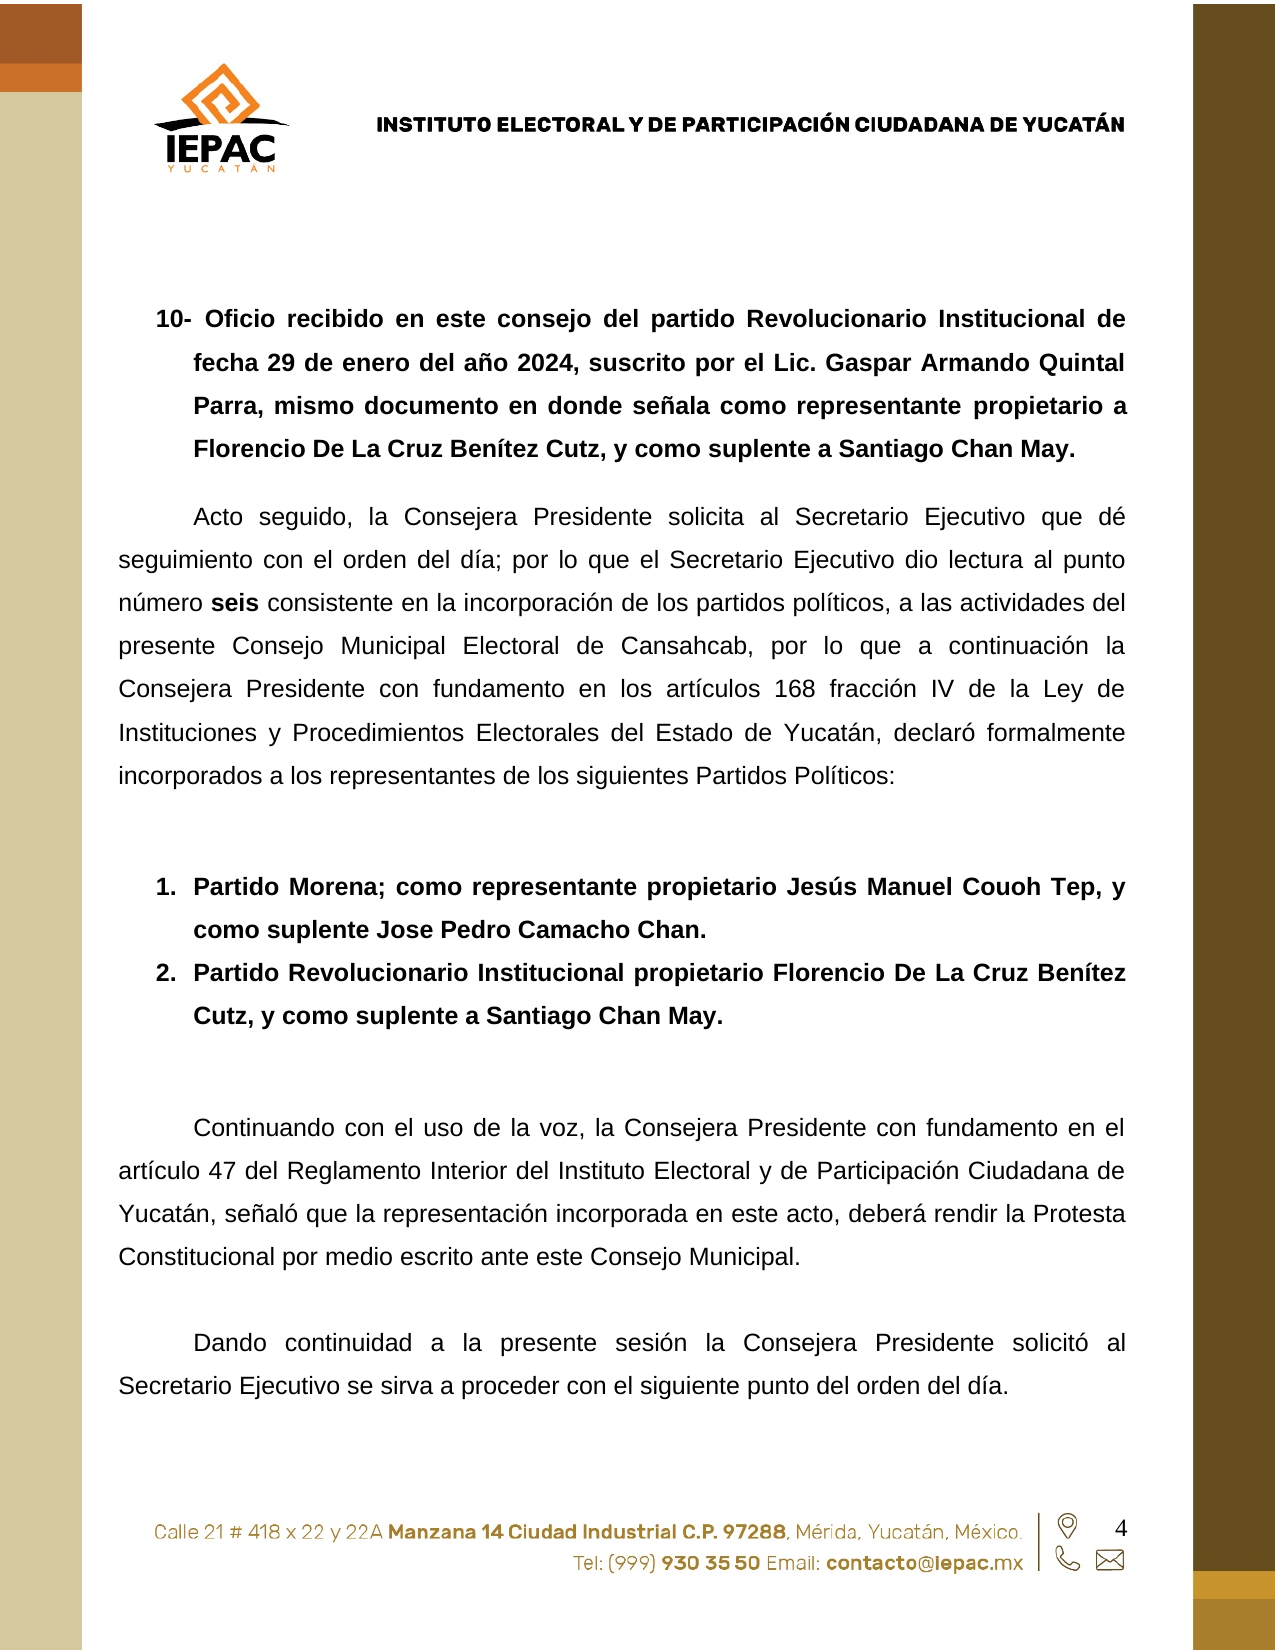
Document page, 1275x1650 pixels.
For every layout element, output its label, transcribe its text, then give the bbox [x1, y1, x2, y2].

text Dando continuidad a la presente sesión la Consejera Presidente solicitó al Secretario Ejecutivo se sirva a proceder con el siguiente punto del orden del día. [118, 1328, 1127, 1400]
picture [0, 4, 1275, 1650]
text Continuando con el uso de la voz, la Consejera Presidente con fundamento en el artículo 47 del Reglamento Interior del Instituto Electoral y de Participación Ciudadana de Yucatán, señaló que la representación incorporada en este acto, deberá rendir la Protesta Constitucional por medio escrito ante este Consejo Municipal. [118, 1112, 1127, 1271]
list Oficio recibido en este consejo del partido Revolucionario Institucional de fecha 29 de enero del año 2024, suscrito por el Lic. Gaspar Armando Quintal Parra, mismo documento en donde señala como representante propietario a Florencio De La Cruz Benítez Cutz, y como suplente a Santiago Chan May. [156, 304, 1127, 462]
text Acto seguido, la Consejera Presidente solicita al Secretario Ejecutivo que dé seguimiento con el orden del día; por lo que el Secretario Ejecutivo dio lectura al punto número seis consistente en la incorporación de los partidos políticos, a las actividades del presente Consejo Municipal Electoral de Cansahcab, por lo que a continuación la Consejera Presidente con fundamento en los artículos 168 fracción IV de la Ley de Instituciones y Procedimientos Electorales del Estado de Yucatán, declaró formalmente incorporados a los representantes de los siguientes Partidos Políticos: [118, 502, 1127, 789]
list Partido Revolucionario Institucional propietario Florencio De La Cruz Benítez Cutz, y como suplente a Santiago Chan May. [156, 958, 1127, 1030]
list Partido Morena; como representante propietario Jesús Manuel Couoh Tep, y como suplente Jose Pedro Camacho Chan. [156, 872, 1127, 944]
